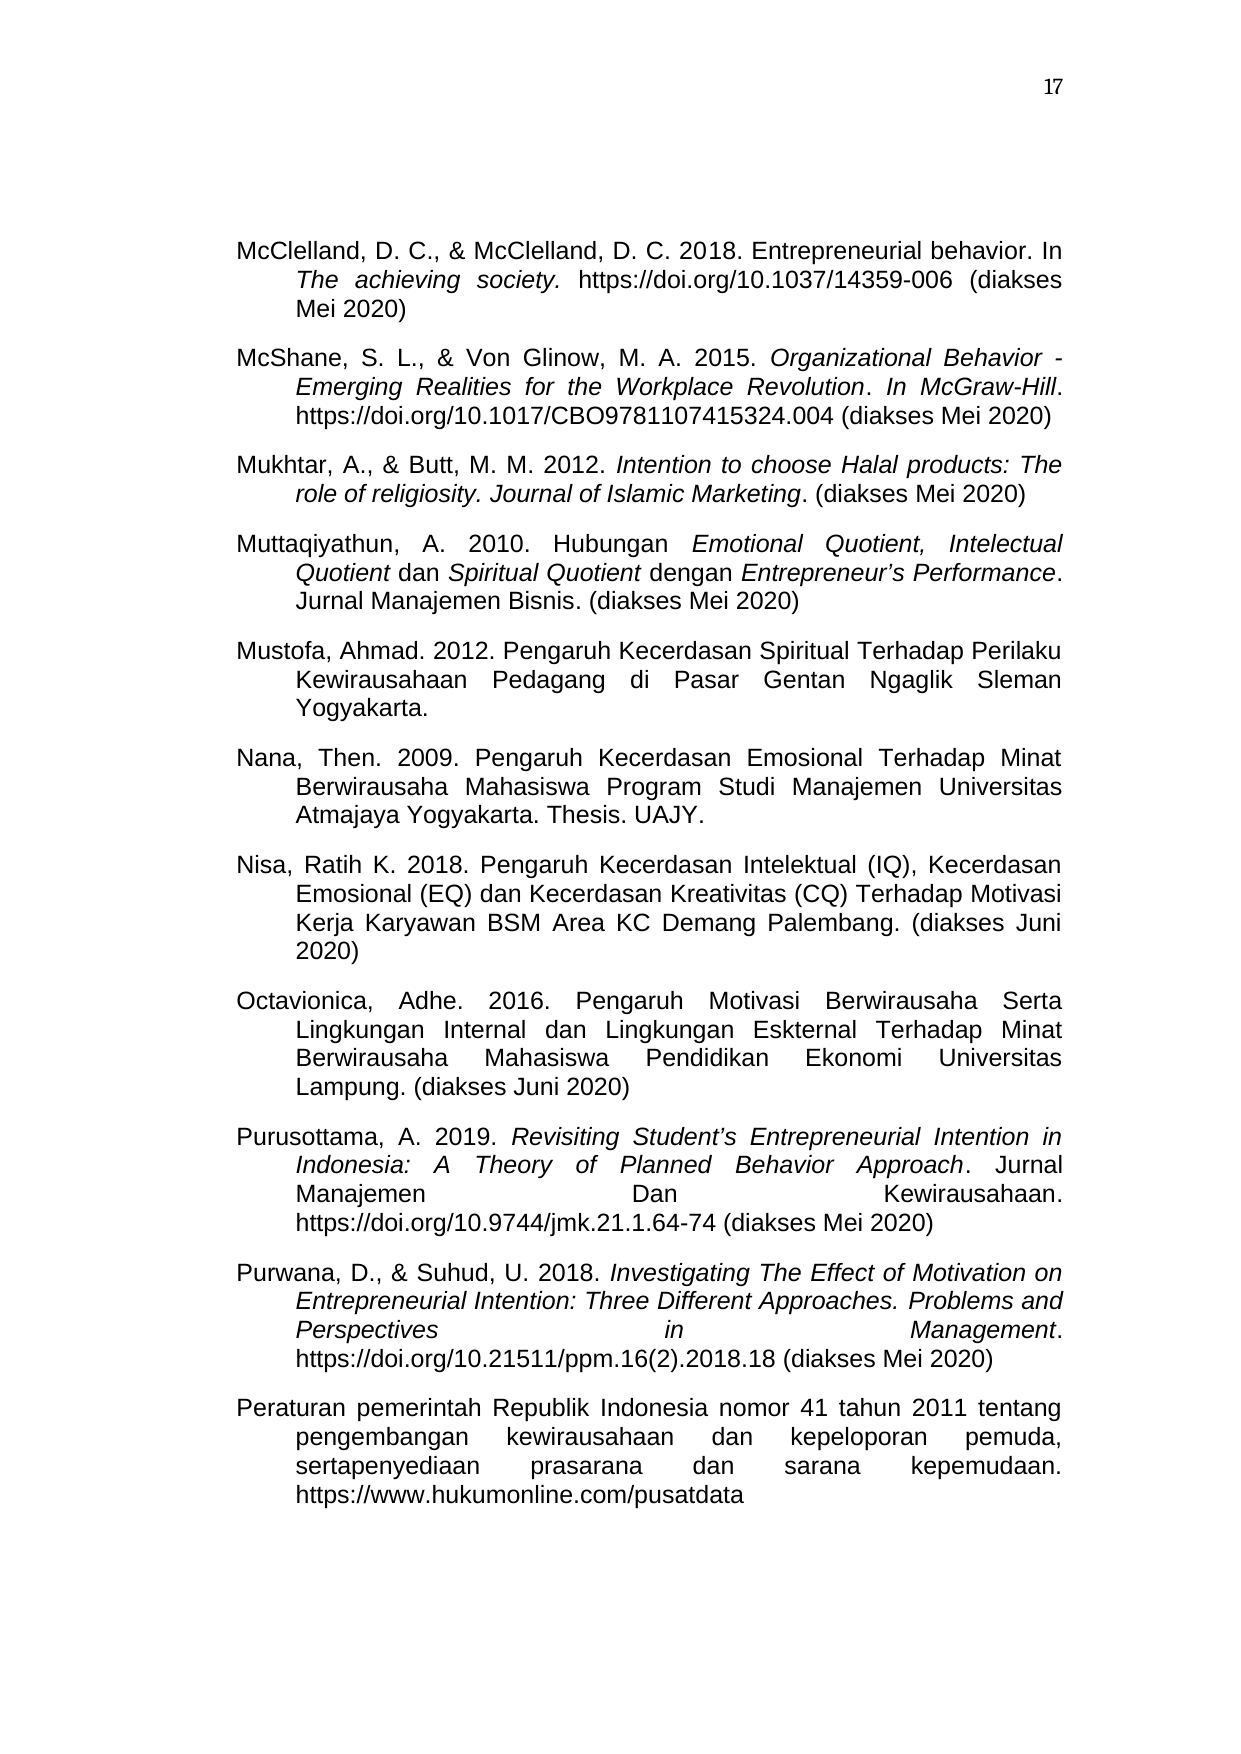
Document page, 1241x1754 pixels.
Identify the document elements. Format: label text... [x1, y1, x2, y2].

text Peraturan pemerintah Republik Indonesia nomor 41 tahun 2011 tentang pengembangan kewirausahaan dan kepeloporan pemuda, sertapenyediaan prasarana dan sarana kepemudaan. https://www.hukumonline.com/pusatdata [236, 1393, 1063, 1508]
text Purusottama, A. 2019. Revisiting Student’s Entrepreneurial Intention in Indonesia: A Theory of Planned Behavior Approach. Jurnal Manajemen Dan Kewirausahaan. https://doi.org/10.9744/jmk.21.1.64-74 (diakses Mei 2020) [236, 1122, 1063, 1237]
text Purwana, D., & Suhud, U. 2018. Investigating The Effect of Motivation on Entrepreneurial Intention: Three Different Approaches. Problems and Perspectives in Management. https://doi.org/10.21511/ppm.16(2).2018.18 (diakses Mei 2020) [236, 1257, 1063, 1372]
text Muttaqiyathun, A. 2010. Hubungan Emotional Quotient, Intelectual Quotient dan Spiritual Quotient dengan Entrepreneur’s Performance. Jurnal Manajemen Bisnis. (diakses Mei 2020) [236, 529, 1063, 615]
text Nana, Then. 2009. Pengaruh Kecerdasan Emosional Terhadap Minat Berwirausaha Mahasiswa Program Studi Manajemen Universitas Atmajaya Yogyakarta. Thesis. UAJY. [236, 743, 1063, 829]
text McShane, S. L., & Von Glinow, M. A. 2015. Organizational Behavior - Emerging Realities for the Workplace Revolution. In McGraw-Hill. https://doi.org/10.1017/CBO9781107415324.004 (diakses Mei 2020) [236, 343, 1063, 429]
text McClelland, D. C., & McClelland, D. C. 2018. Entrepreneurial behavior. In The achieving society. https://doi.org/10.1037/14359-006 (diakses Mei 2020) [236, 236, 1063, 322]
text Mustofa, Ahmad. 2012. Pengaruh Kecerdasan Spiritual Terhadap Perilaku Kewirausahaan Pedagang di Pasar Gentan Ngaglik Sleman Yogyakarta. [236, 636, 1063, 722]
text Octavionica, Adhe. 2016. Pengaruh Motivasi Berwirausaha Serta Lingkungan Internal dan Lingkungan Eskternal Terhadap Minat Berwirausaha Mahasiswa Pendidikan Ekonomi Universitas Lampung. (diakses Juni 2020) [236, 986, 1063, 1101]
text Nisa, Ratih K. 2018. Pengaruh Kecerdasan Intelektual (IQ), Kecerdasan Emosional (EQ) dan Kecerdasan Kreativitas (CQ) Terhadap Motivasi Kerja Karyawan BSM Area KC Demang Palembang. (diakses Juni 2020) [236, 850, 1063, 965]
text Mukhtar, A., & Butt, M. M. 2012. Intention to choose Halal products: The role of religiosity. Journal of Islamic Marketing. (diakses Mei 2020) [236, 450, 1063, 508]
